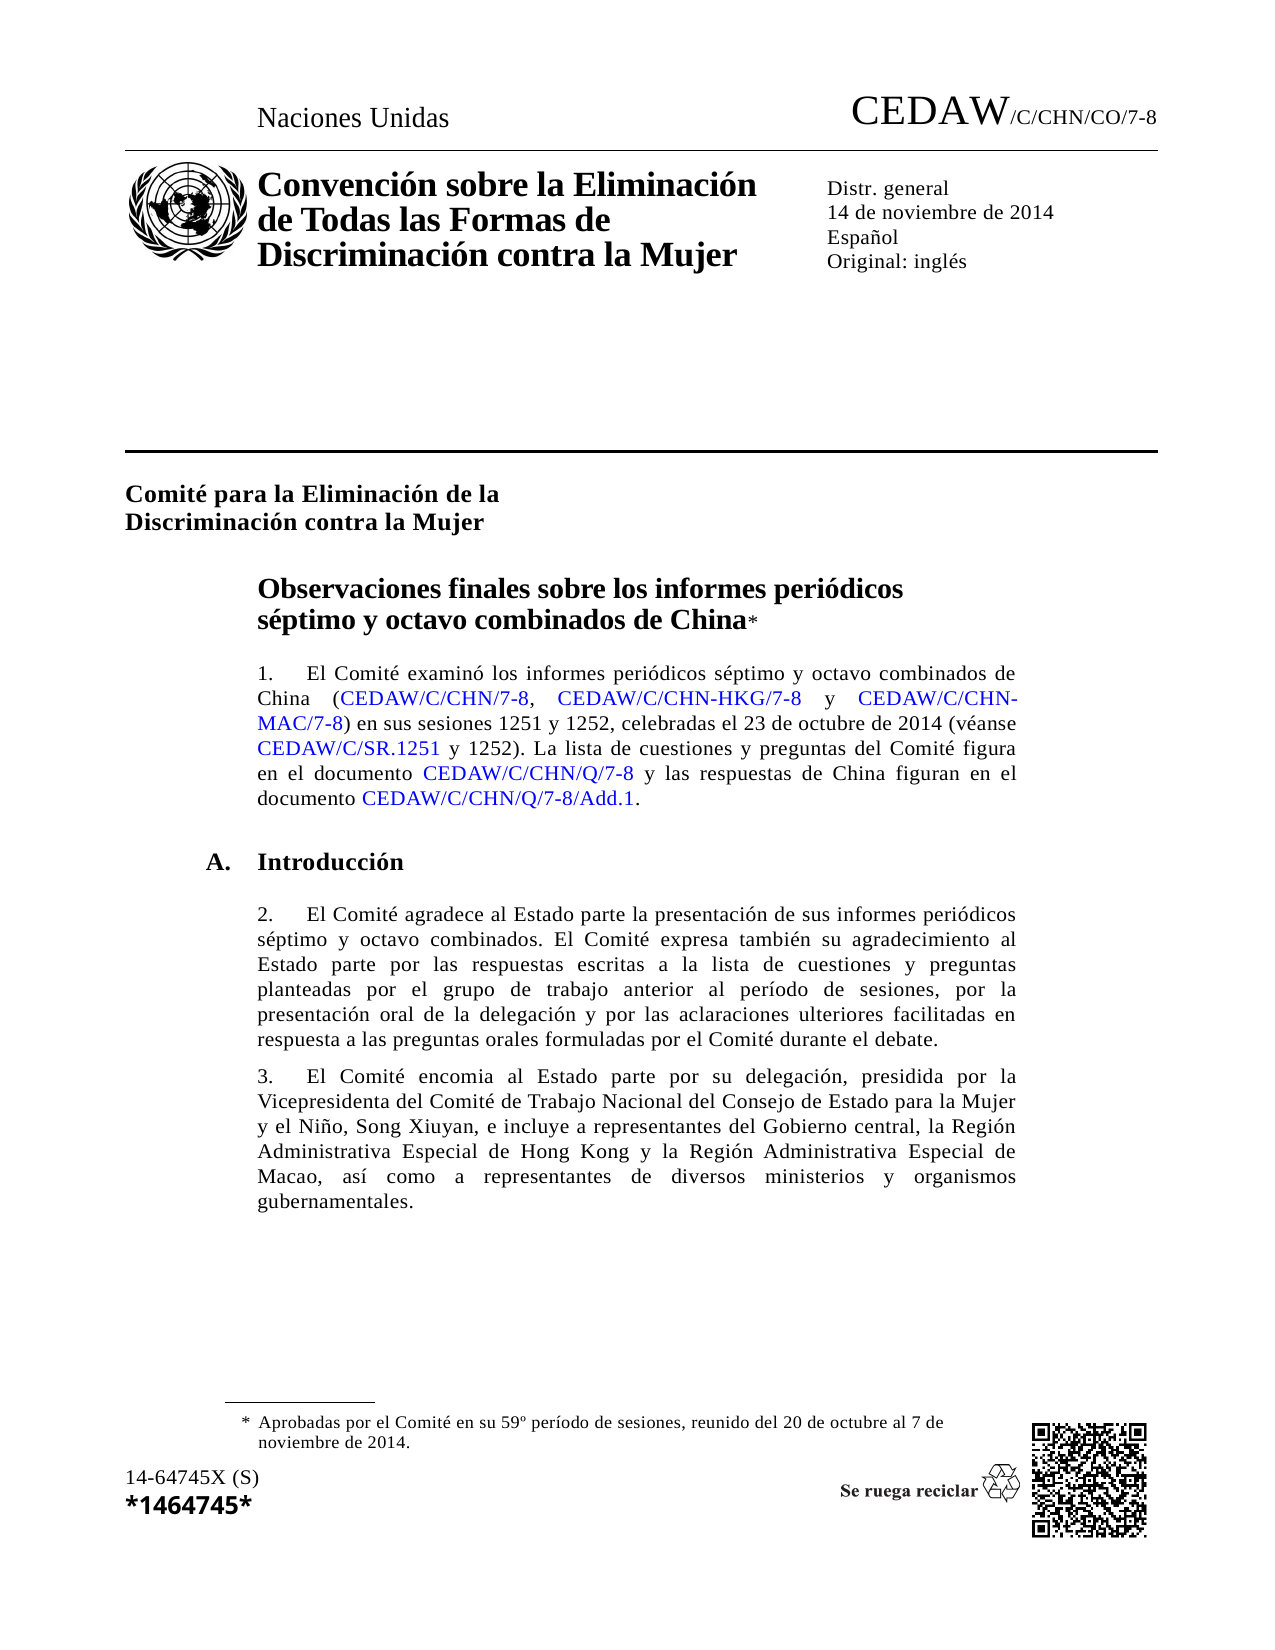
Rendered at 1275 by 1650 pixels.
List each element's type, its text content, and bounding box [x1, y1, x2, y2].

picture [129, 162, 247, 261]
text Observaciones finales sobre los informes periódicos séptimo y octavo combinados de China* [125, 573, 983, 636]
text Comité para de contra [125, 479, 650, 536]
picture [841, 1464, 1020, 1503]
picture [1032, 1423, 1147, 1538]
text 3. El Comité encomia al Estado parte por su delegación, presidida por del Comité de Trabajo Nacional del Consejo de Estado para y el Niño, Song Xiuyan, e incluye a representantes del Gobierno central, Especial de Hong Kong y Especial de Macao, así como a representantes de diversos ministerios y organismos gubernamentales. [257, 1064, 1018, 1214]
text 1. El Comité examinó los informes periódicos séptimo y octavo combinados de China (CEDAW/C/CHN/7-8, CEDAW/C/CHN-HKG/7-8 y CEDAW/C/CHN-MAC/7-8) en sus sesiones 1251 y 1252, celebradas el 23 de octubre de 2014 (véanse CEDAW/C/SR.1251 y 1252). La lista de cuestiones y preguntas del Comité figura en el documento CEDAW/C/CHN/Q/7-8 y las respuestas de China figuran en el documento CEDAW/C/CHN/Q/7-8/Add.1. [257, 661, 1018, 811]
text * Aprobadas por el Comité en su 59º período de sesiones, reunido del 20 de octubre al 7 de noviembre de 2014. [198, 1412, 1015, 1452]
text 2. El Comité agradece al Estado parte la presentación de sus informes periódicos séptimo y octavo combinados. El Comité expresa también su agradecimiento al Estado parte por las respuestas escritas a la lista de cuestiones y preguntas planteadas por el grupo de trabajo anterior al período de sesiones, por la presentación oral de la delegación y por las aclaraciones ulteriores facilitadas en respuesta a las preguntas orales formuladas por el Comité durante el debate. [257, 901, 1018, 1051]
text A. Introducción [125, 848, 1019, 876]
